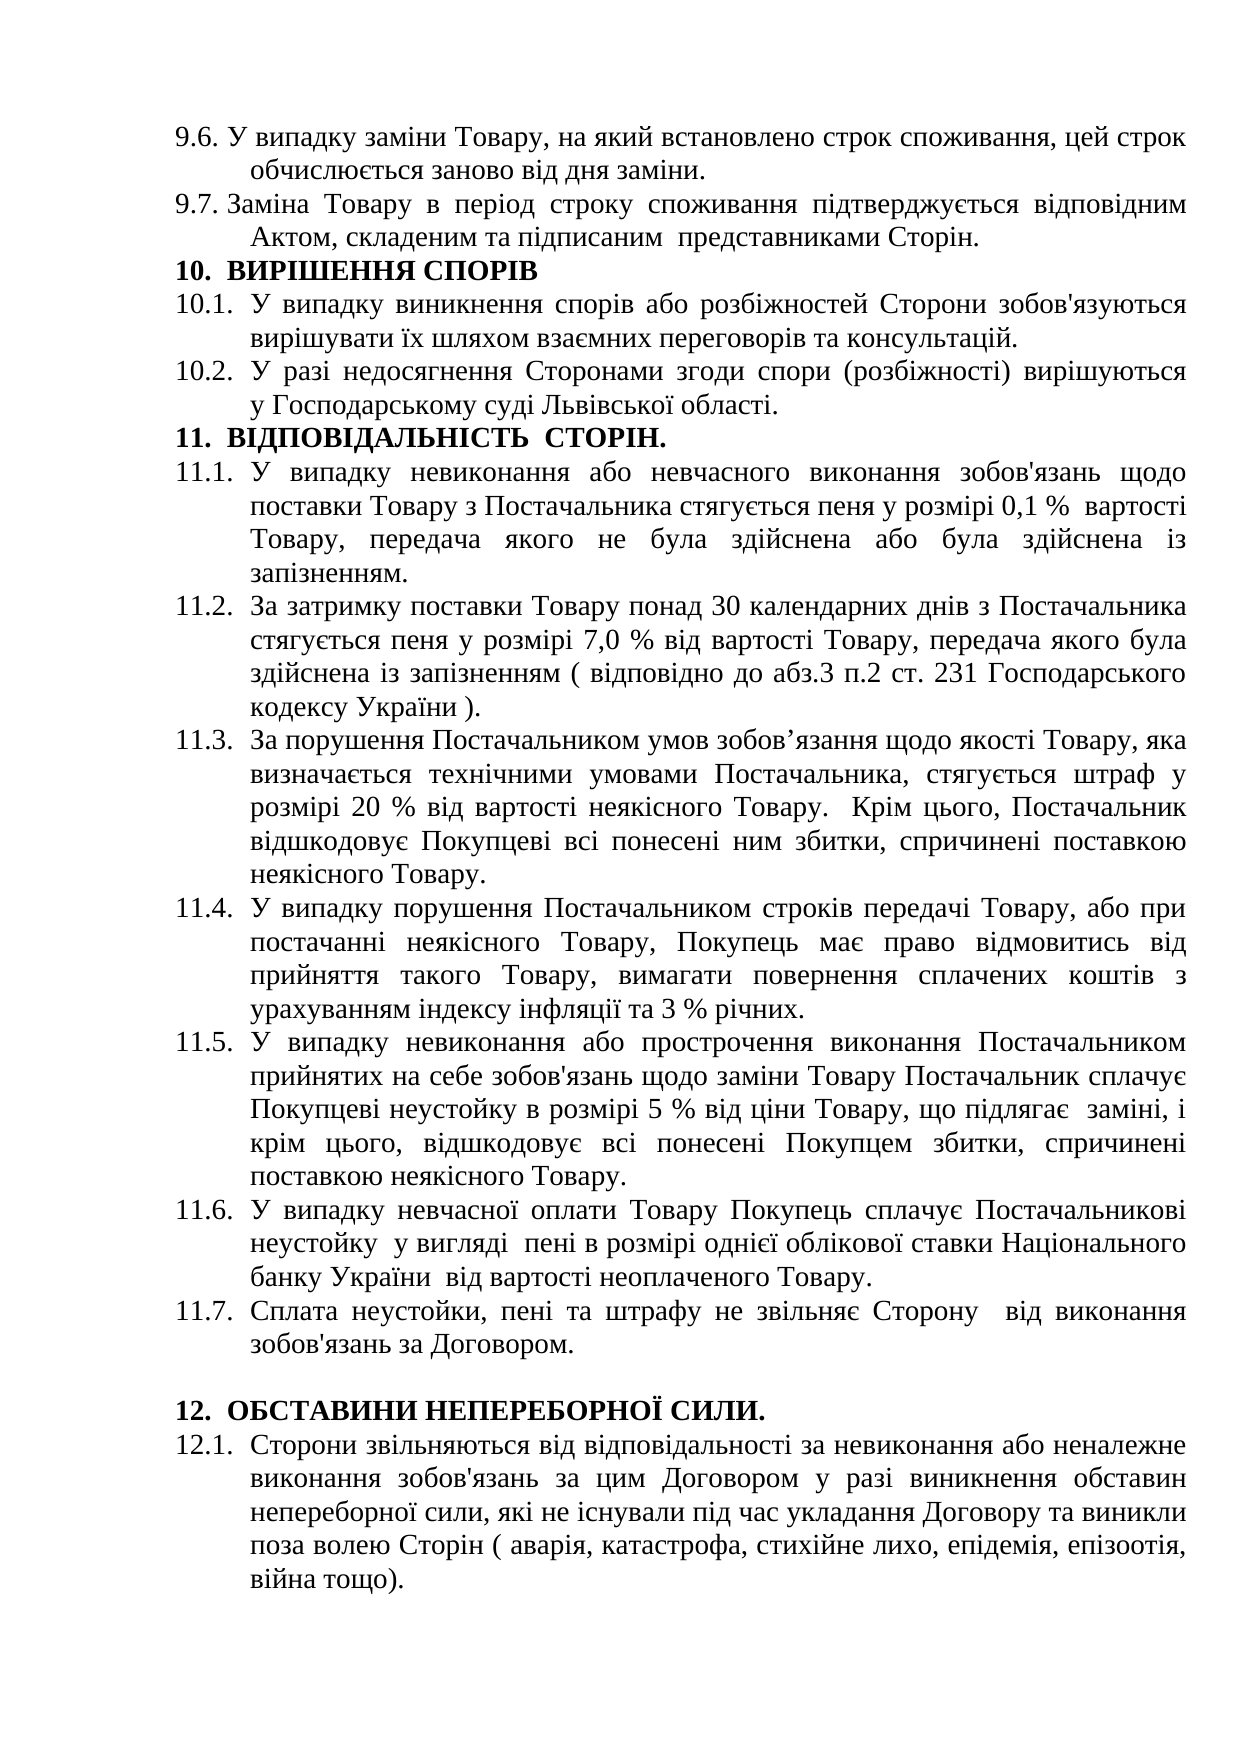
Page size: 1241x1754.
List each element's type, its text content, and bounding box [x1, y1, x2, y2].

list У випадку порушення Постачальником строків передачі Товару, або при постачанні неякісного Товару, Покупець має право відмовитись від прийняття такого Товару, вимагати повернення сплачених коштів з урахуванням індексу інфляції та 3 % річних. [175, 890, 1187, 1024]
list За порушення Постачальником умов зобов’язання щодо якості Товару, яка визначається технічними умовами Постачальника, стягується штраф у розмірі 20 % від вартості неякісного Товару. Крім цього, Постачальник відшкодовує Покупцеві всі понесені ним збитки, спричинені поставкою неякісного Товару. [175, 722, 1187, 890]
list Заміна Товару в період строку споживання підтверджується відповідним Актом, складеним та підписаним представниками Сторін. [175, 186, 1187, 253]
list У випадку невиконання або невчасного виконання зобов'язань щодо поставки Товару з Постачальника стягується пеня у розмірі 0,1 % вартості Товару, передача якого не була здійснена або була здійснена із запізненням. [175, 454, 1187, 588]
list ВИРІШЕННЯ СПОРІВ [175, 253, 1187, 286]
list ОБСТАВИНИ НЕПЕРЕБОРНОЇ СИЛИ. [175, 1393, 1187, 1427]
list У разі недосягнення Сторонами згоди спори (розбіжності) вирішуються у Господарському суді Львівської області. [175, 353, 1187, 421]
list У випадку заміни Товару, на який встановлено строк споживання, цей строк обчислюється заново від дня заміни. [175, 119, 1187, 186]
list Сторони звільняються від відповідальності за невиконання або неналежне виконання зобов'язань за цим Договором у разі виникнення обставин непереборної сили, які не існували під час укладання Договору та виникли поза волею Сторін ( аварія, катастрофа, стихійне лихо, епідемія, епізоотія, війна тощо). [175, 1427, 1187, 1594]
list У випадку виникнення спорів або розбіжностей Сторони зобов'язуються вирішувати їх шляхом взаємних переговорів та консультацій. [175, 286, 1187, 353]
list Сплата неустойки, пені та штрафу не звільняє Сторону від виконання зобов'язань за Договором. [175, 1293, 1187, 1360]
list ВІДПОВІДАЛЬНІСТЬ СТОРІН. [175, 421, 1187, 454]
list У випадку невиконання або прострочення виконання Постачальником прийнятих на себе зобов'язань щодо заміни Товару Постачальник сплачує Покупцеві неустойку в розмірі 5 % від ціни Товару, що підлягає заміні, і крім цього, відшкодовує всі понесені Покупцем збитки, спричинені поставкою неякісного Товару. [175, 1024, 1187, 1192]
list За затримку поставки Товару понад 30 календарних днів з Постачальника стягується пеня у розмірі 7,0 % від вартості Товару, передача якого була здійснена із запізненням ( відповідно до абз.3 п.2 ст. 231 Господарського кодексу України ). [175, 588, 1187, 722]
list У випадку невчасної оплати Товару Покупець сплачує Постачальникові неустойку у вигляді пені в розмірі однієї облікової ставки Національного банку України від вартості неоплаченого Товару. [175, 1192, 1187, 1293]
